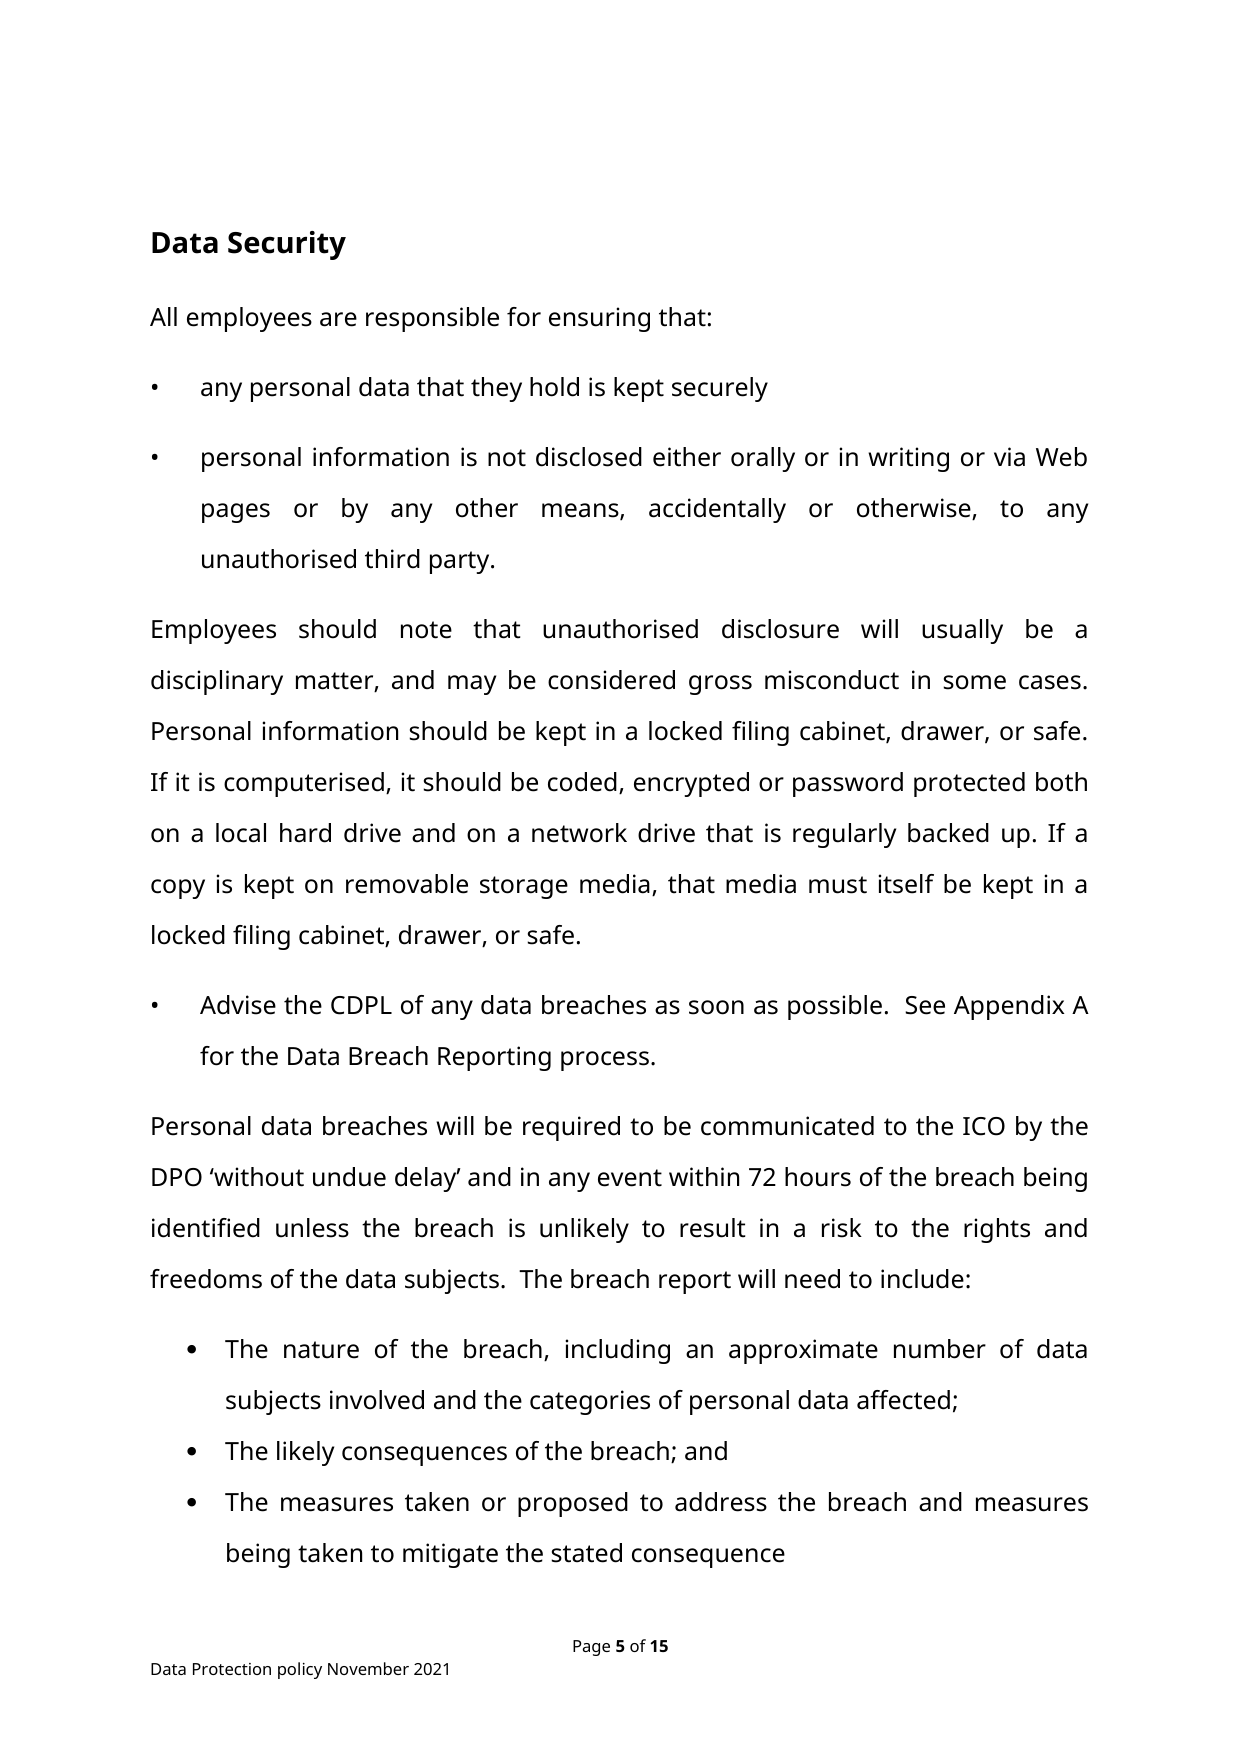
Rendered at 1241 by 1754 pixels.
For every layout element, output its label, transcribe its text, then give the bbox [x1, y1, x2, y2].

list any personal data that they hold is kept securely [150, 370, 1090, 404]
text Employees should note that unauthorised disclosure will usually be a disciplinary matter, and may be considered gross misconduct in some cases. Personal information should be kept in a locked filing cabinet, drawer, or safe. If it is computerised, it should be coded, encrypted or password protected both on a local hard drive and on a network drive that is regularly backed up. If a copy is kept on removable storage media, that media must itself be kept in a locked filing cabinet, drawer, or safe. [150, 612, 1090, 952]
list The likely consequences of the breach; and [187, 1433, 1090, 1467]
list The measures taken or proposed to address the breach and measures being taken to mitigate the stated consequence [187, 1484, 1090, 1569]
list The nature of the breach, including an approximate number of data subjects involved and the categories of personal data affected; [187, 1331, 1090, 1416]
list personal information is not disclosed either orally or in writing or via Web pages or by any other means, accidentally or otherwise, to any unauthorised third party. [150, 440, 1090, 576]
list Advise the CDPL of any data breaches as soon as possible. See Appendix A for the Data Breach Reporting process. [150, 988, 1090, 1073]
text All employees are responsible for ensuring that: [150, 300, 1090, 334]
subtitle Data Security [150, 222, 1090, 262]
text Personal data breaches will be required to be communicated to the ICO by the DPO ‘without undue delay’ and in any event within 72 hours of the breach being identified unless the breach is unlikely to result in a risk to the rights and freedoms of the data subjects. The breach report will need to include: [150, 1108, 1090, 1296]
